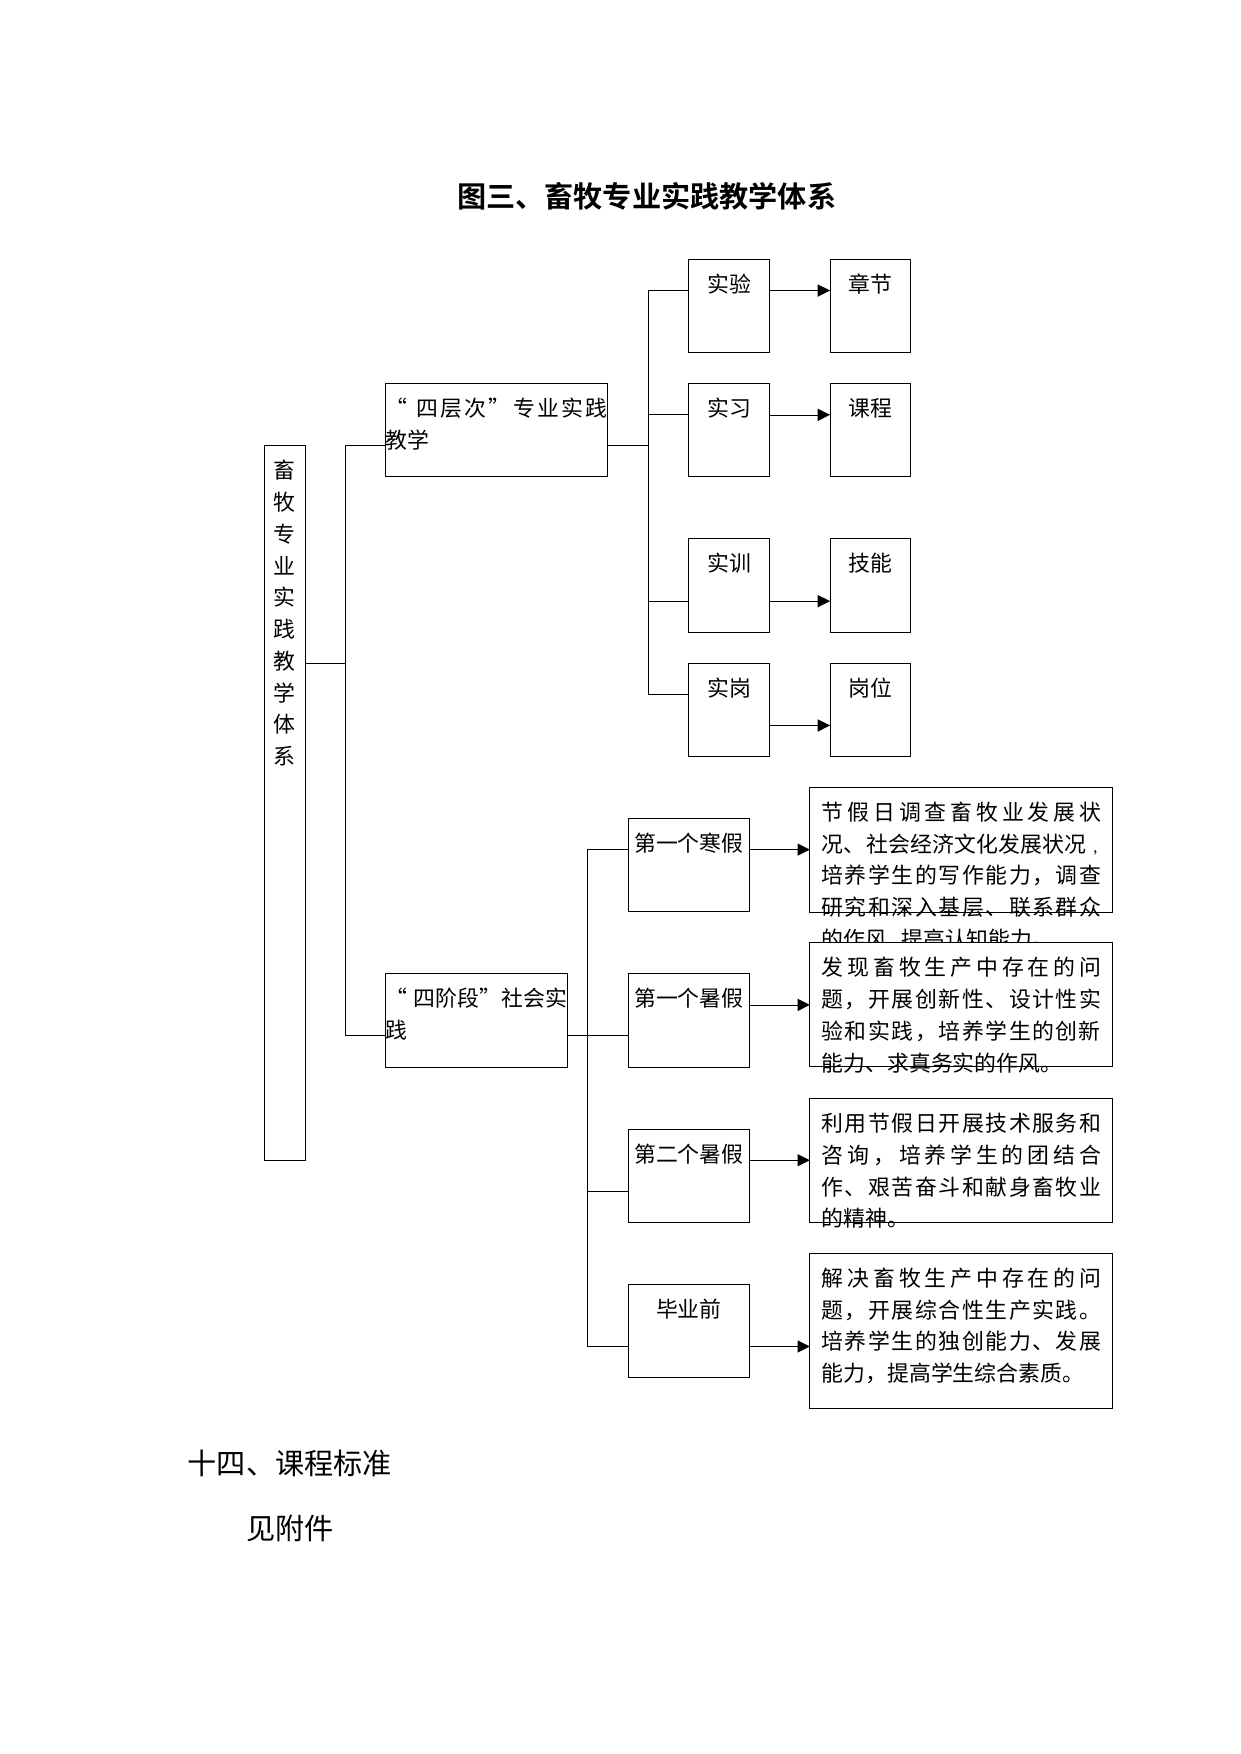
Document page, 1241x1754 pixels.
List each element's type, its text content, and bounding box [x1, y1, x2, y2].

text 图三、畜牧专业实践教学体系 [187, 162, 1053, 227]
text 十四、课程标准 [187, 1429, 1053, 1494]
text 见附件 [187, 1494, 1053, 1559]
